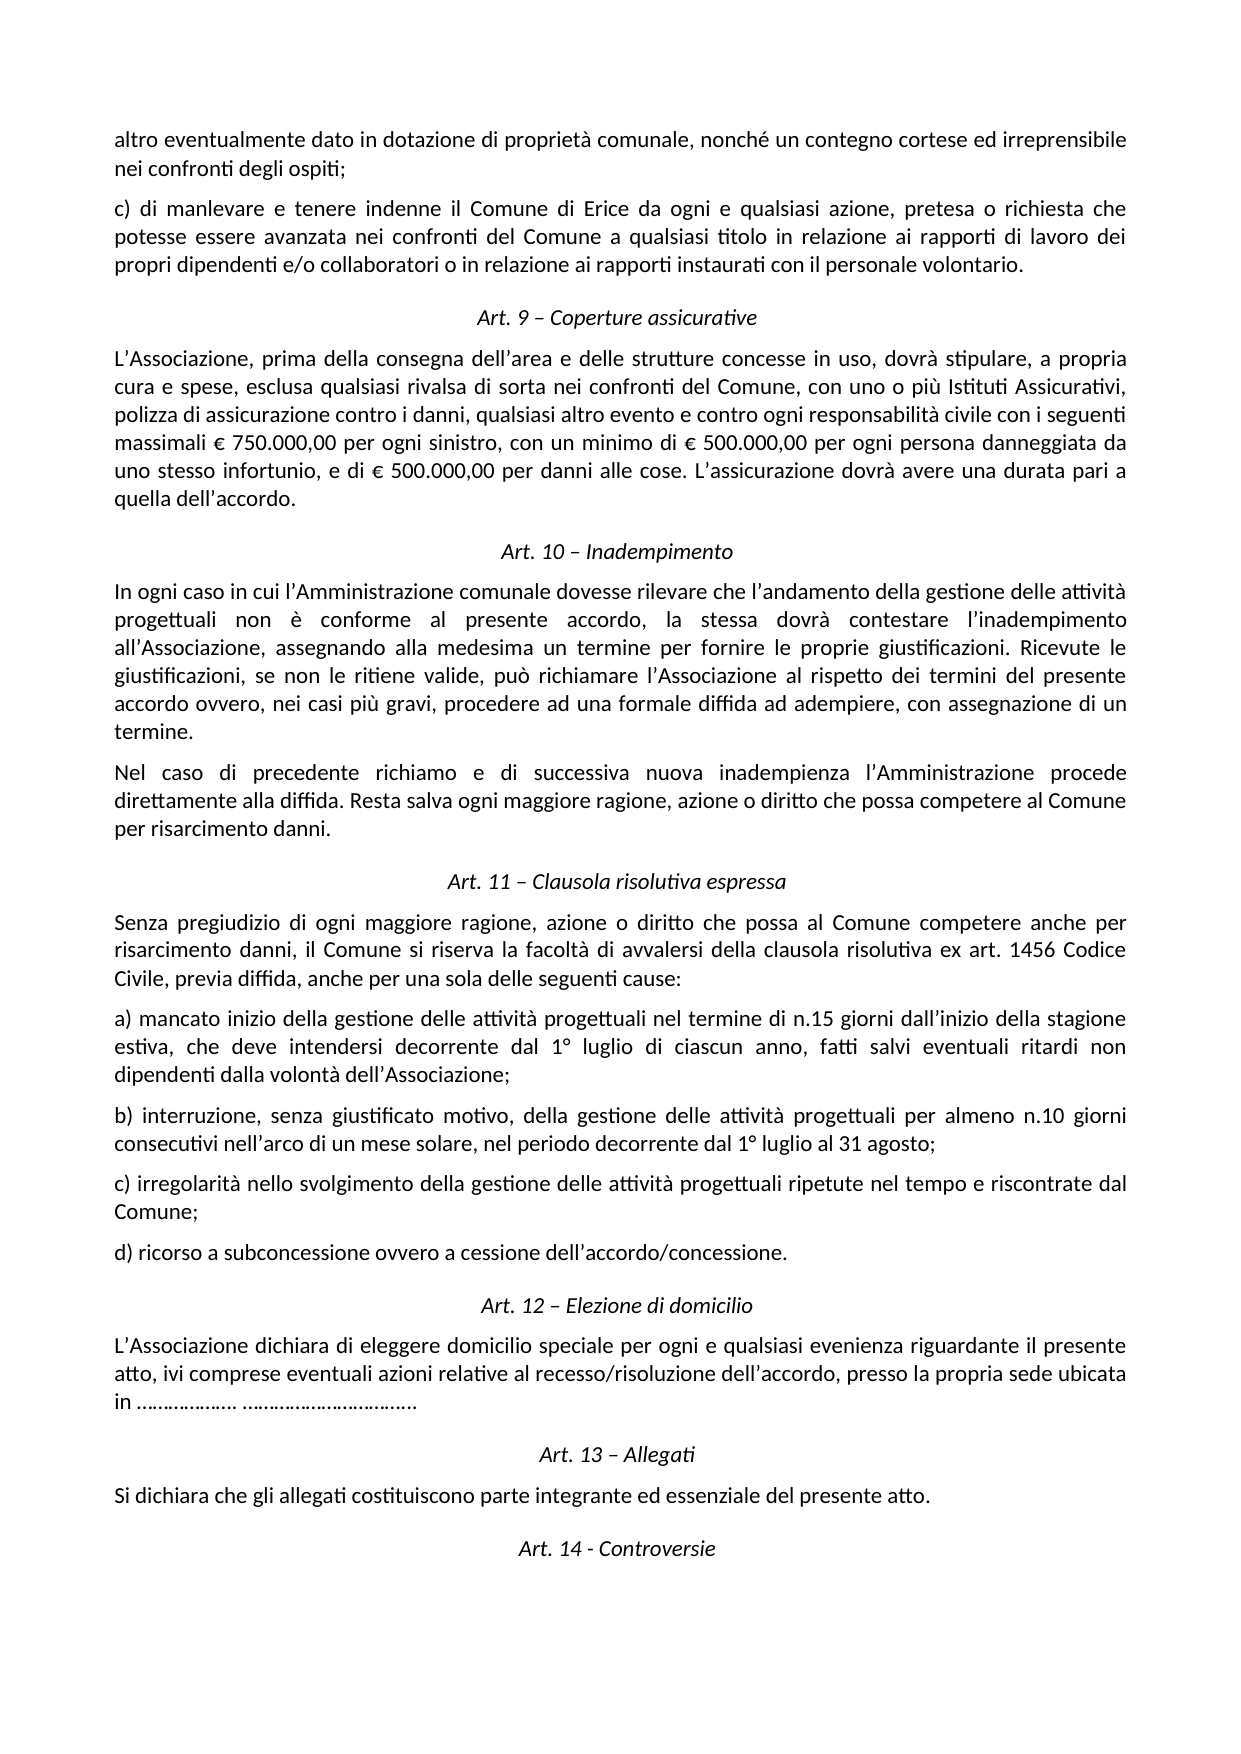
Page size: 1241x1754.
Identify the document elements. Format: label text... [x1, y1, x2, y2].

text b) interruzione, senza giustificato motivo, della gestione delle attività progettuali per almeno n.10 giorni consecutivi nell’arco di un mese solare, nel periodo decorrente dal 1° luglio al 31 agosto; [114, 1101, 1129, 1157]
text L’Associazione, prima della consegna dell’area e delle strutture concesse in uso, dovrà stipulare, a propria cura e spese, esclusa qualsiasi rivalsa di sorta nei confronti del Comune, con uno o più Istituti Assicurativi, polizza di assicurazione contro i danni, qualsiasi altro evento e contro ogni responsabilità civile con i seguenti massimali € 750.000,00 per ogni sinistro, con un minimo di € 500.000,00 per ogni persona danneggiata da uno stesso infortunio, e di € 500.000,00 per danni alle cose. L’assicurazione dovrà avere una durata pari a quella dell’accordo. [114, 344, 1129, 512]
text Si dichiara che gli allegati costituiscono parte integrante ed essenziale del presente atto. [114, 1481, 1129, 1509]
text L’Associazione dichiara di eleggere domicilio speciale per ogni e qualsiasi evenienza riguardante il presente atto, ivi comprese eventuali azioni relative al recesso/risoluzione dell’accordo, presso la propria sede ubicata in ………………. …………………………... [114, 1331, 1129, 1415]
text Art. 10 – Inadempimento [112, 537, 1122, 565]
text Art. 11 – Clausola risolutiva espressa [112, 867, 1122, 895]
text a) mancato inizio della gestione delle attività progettuali nel termine di n.15 giorni dall’inizio della stagione estiva, che deve intendersi decorrente dal 1° luglio di ciascun anno, fatti salvi eventuali ritardi non dipendenti dalla volontà dell’Associazione; [114, 1004, 1129, 1088]
text In ogni caso in cui l’Amministrazione comunale dovesse rilevare che l’andamento della gestione delle attività progettuali non è conforme al presente accordo, la stessa dovrà contestare l’inadempimento all’Associazione, assegnando alla medesima un termine per fornire le proprie giustificazioni. Ricevute le giustificazioni, se non le ritiene valide, può richiamare l’Associazione al rispetto dei termini del presente accordo ovvero, nei casi più gravi, procedere ad una formale diffida ad adempiere, con assegnazione di un termine. [114, 577, 1129, 746]
text Art. 12 – Elezione di domicilio [112, 1291, 1122, 1319]
text Senza pregiudizio di ogni maggiore ragione, azione o diritto che possa al Comune competere anche per risarcimento danni, il Comune si riserva la facoltà di avvalersi della clausola risolutiva ex art. 1456 Codice Civile, previa diffida, anche per una sola delle seguenti cause: [114, 908, 1129, 992]
text Art. 9 – Coperture assicurative [112, 303, 1122, 331]
text d) ricorso a subconcessione ovvero a cessione dell’accordo/concessione. [114, 1238, 1129, 1266]
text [114, 126, 1129, 182]
text Nel caso di precedente richiamo e di successiva nuova inadempienza l’Amministrazione procede direttamente alla diffida. Resta salva ogni maggiore ragione, azione o diritto che possa competere al Comune per risarcimento danni. [114, 758, 1129, 842]
text Art. 14 - Controversie [112, 1534, 1122, 1562]
text c) di manlevare e tenere indenne il Comune di Erice da ogni e qualsiasi azione, pretesa o richiesta che potesse essere avanzata nei confronti del Comune a qualsiasi titolo in relazione ai rapporti di lavoro dei propri dipendenti e/o collaboratori o in relazione ai rapporti instaurati con il personale volontario. [114, 194, 1129, 278]
text c) irregolarità nello svolgimento della gestione delle attività progettuali ripetute nel tempo e riscontrate dal Comune; [114, 1169, 1129, 1225]
text Art. 13 – Allegati [112, 1440, 1122, 1468]
